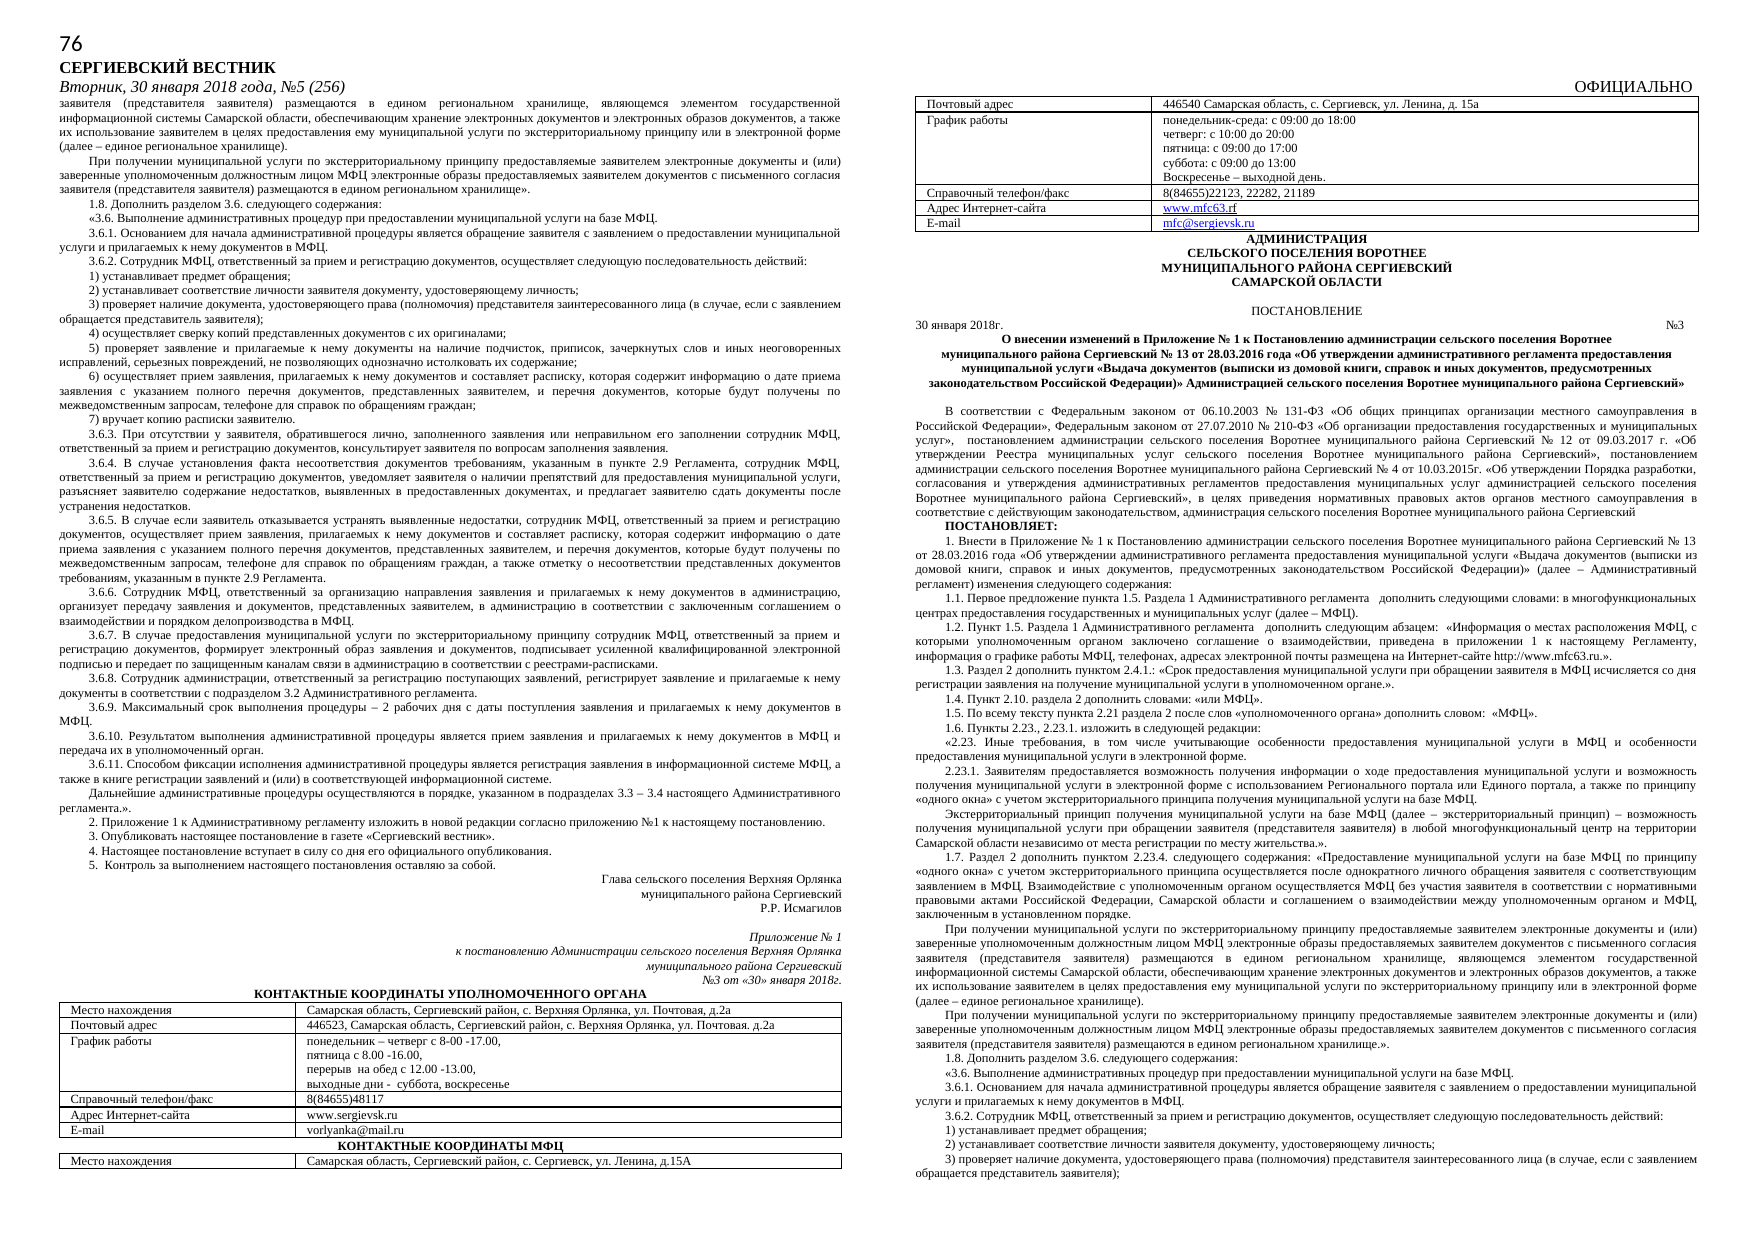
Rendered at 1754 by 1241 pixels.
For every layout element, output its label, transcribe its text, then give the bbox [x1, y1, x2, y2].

text 1.2. Пункт 1.5. Раздела 1 Административного регламента дополнить следующим абзацем: «Информация о местах расположения МФЦ, с которыми уполномоченным органом заключено соглашение о взаимодействии, приведена в приложении 1 к настоящему Регламенту, информация о графике работы МФЦ, телефонах, адресах электронной почты размещена на Интернет-сайте http://www.mfc63.ru.». [915, 620, 1698, 663]
text 1.1. Первое предложение пункта 1.5. Раздела 1 Административного регламента дополнить следующими словами: в многофункциональных центрах предоставления государственных и муниципальных услуг (далее – МФЦ). [915, 591, 1698, 620]
text 3.6.2. Сотрудник МФЦ, ответственный за прием и регистрацию документов, осуществляет следующую последовательность действий: [915, 1108, 1698, 1123]
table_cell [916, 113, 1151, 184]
text 7) вручает копию расписки заявителю. [59, 412, 842, 427]
text «3.6. Выполнение административных процедур при предоставлении муниципальной услуги на базе МФЦ. [59, 211, 842, 225]
text 1.4. Пункт 2.10. раздела 2 дополнить словами: «или МФЦ». [915, 692, 1698, 706]
text 3.6.3. При отсутствии у заявителя, обратившегося лично, заполненного заявления или неправильном его заполнении сотрудник МФЦ, ответственный за прием и регистрацию документов, консультирует заявителя по вопросам заполнения заявления. [59, 427, 842, 455]
text 2.23.1. Заявителям предоставляется возможность получения информации о ходе предоставления муниципальной услуги и возможность получения муниципальной услуги в электронной форме с использованием Регионального портала или Единого портала, а также по принципу «одного окна» с учетом экстерриториального принципа получения муниципальной услуги на базе МФЦ. [915, 763, 1698, 807]
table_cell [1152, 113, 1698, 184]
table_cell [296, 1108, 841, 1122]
text 2. Приложение 1 к Административному регламенту изложить в новой редакции согласно приложению №1 к настоящему постановлению. [59, 815, 842, 829]
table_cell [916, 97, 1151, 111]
text к постановлению Администрации сельского поселения Верхняя Орлянка [59, 944, 842, 958]
text 1.7. Раздел 2 дополнить пунктом 2.23.4. следующего содержания: «Предоставление муниципальной услуги на базе МФЦ по принципу «одного окна» с учетом экстерриториального принципа осуществляется после однократного личного обращения заявителя с соответствующим заявлением в МФЦ. Взаимодействие с уполномоченным органом осуществляется МФЦ без участия заявителя в соответствии с нормативными правовыми актами Российской Федерации, Самарской области и соглашением о взаимодействии между уполномоченным органом и МФЦ, заключенным в установленном порядке. [915, 850, 1698, 922]
text 3.6.5. В случае если заявитель отказывается устранять выявленные недостатки, сотрудник МФЦ, ответственный за прием и регистрацию документов, осуществляет прием заявления, прилагаемых к нему документов и составляет расписку, которая содержит информацию о дате приема заявления с указанием полного перечня документов, представленных заявителем, и перечня документов, которые будут получены по межведомственным запросам, телефоне для справок по обращениям граждан, а также отметку о несоответствии представленных документов требованиям, указанным в пункте 2.9 Регламента. [59, 513, 842, 585]
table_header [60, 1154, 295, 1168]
text Экстерриториальный принцип получения муниципальной услуги на базе МФЦ (далее – экстерриториальный принцип) – возможность получения муниципальной услуги при обращении заявителя (представителя заявителя) в любой многофункциональный центр на территории Самарской области независимо от места регистрации по месту жительства.». [915, 807, 1698, 850]
text КОНТАКТНЫЕ КООРДИНАТЫ МФЦ [59, 1138, 842, 1153]
text 3.6.7. В случае предоставления муниципальной услуги по экстерриториальному принципу сотрудник МФЦ, ответственный за прием и регистрацию документов, формирует электронный образ заявления и документов, подписывает усиленной квалифицированной электронной подписью и передает по защищенным каналам связи в администрацию в соответствии с реестрами-расписками. [59, 628, 842, 671]
text 3. Опубликовать настоящее постановление в газете «Сергиевский вестник». [59, 829, 842, 843]
text 6) осуществляет прием заявления, прилагаемых к нему документов и составляет расписку, которая содержит информацию о дате приема заявления с указанием полного перечня документов, представленных заявителем, и перечня документов, которые будут получены по межведомственным запросам, телефоне для справок по обращениям граждан; [59, 369, 842, 412]
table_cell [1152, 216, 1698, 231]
text муниципального района Сергиевский [59, 887, 842, 901]
text 3.6.1. Основанием для начала административной процедуры является обращение заявителя с заявлением о предоставлении муниципальной услуги и прилагаемых к нему документов в МФЦ. [59, 225, 842, 254]
text 1.6. Пункты 2.23., 2.23.1. изложить в следующей редакции: [915, 720, 1698, 735]
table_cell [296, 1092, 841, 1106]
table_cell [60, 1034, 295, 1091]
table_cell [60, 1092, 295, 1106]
text В соответствии с Федеральным законом от 06.10.2003 № 131-ФЗ «Об общих принципах организации местного самоуправления в Российской Федерации», Федеральным законом от 27.07.2010 № 210-ФЗ «Об организации предоставления государственных и муниципальных услуг», постановлением администрации сельского поселения Воротнее муниципального района Сергиевский № 12 от 09.03.2017 г. «Об утверждении Реестра муниципальных услуг сельского поселения Воротнее муниципального района Сергиевский», постановлением администрации сельского поселения Воротнее муниципального района Сергиевский № 4 от 10.03.2015г. «Об утверждении Порядка разработки, согласования и утверждения административных регламентов предоставления муниципальных услуг администрацией сельского поселения Воротнее муниципального района Сергиевский», в целях приведения нормативных правовых актов органов местного самоуправления в соответствие с действующим законодательством, администрация сельского поселения Воротнее муниципального района Сергиевский [915, 404, 1698, 519]
text 4) осуществляет сверку копий представленных документов с их оригиналами; [59, 326, 842, 340]
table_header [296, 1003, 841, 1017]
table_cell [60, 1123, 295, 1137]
text №3 от «30» января 2018г. [59, 973, 842, 987]
text 3.6.1. Основанием для начала административной процедуры является обращение заявителя с заявлением о предоставлении муниципальной услуги и прилагаемых к нему документов в МФЦ. [915, 1080, 1698, 1108]
text 3.6.10. Результатом выполнения административной процедуры является прием заявления и прилагаемых к нему документов в МФЦ и передача их в уполномоченный орган. [59, 728, 842, 757]
text 3) проверяет наличие документа, удостоверяющего права (полномочия) представителя заинтересованного лица (в случае, если с заявлением обращается представитель заявителя); [59, 297, 842, 326]
text Приложение № 1 [59, 930, 842, 944]
text Глава сельского поселения Верхняя Орлянка [59, 872, 842, 887]
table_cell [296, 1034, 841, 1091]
text «2.23. Иные требования, в том числе учитывающие особенности предоставления муниципальной услуги в МФЦ и особенности предоставления муниципальной услуги в электронной форме. [915, 735, 1698, 763]
text 3.6.4. В случае установления факта несоответствия документов требованиям, указанным в пункте 2.9 Регламента, сотрудник МФЦ, ответственный за прием и регистрацию документов, уведомляет заявителя о наличии препятствий для предоставления муниципальной услуги, разъясняет заявителю содержание недостатков, выявленных в предоставленных документах, и предлагает заявителю сдать документы после устранения недостатков. [59, 455, 842, 513]
text АДМИНИСТРАЦИЯ [915, 232, 1698, 246]
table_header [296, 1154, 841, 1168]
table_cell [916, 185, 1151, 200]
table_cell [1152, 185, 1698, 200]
text 4. Настоящее постановление вступает в силу со дня его официального опубликования. [59, 843, 842, 858]
text МУНИЦИПАЛЬНОГО РАЙОНА СЕРГИЕВСКИЙ [915, 260, 1698, 275]
text ПОСТАНОВЛЯЕТ: [915, 519, 1698, 533]
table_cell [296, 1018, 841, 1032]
text 1.3. Раздел 2 дополнить пунктом 2.4.1.: «Срок предоставления муниципальной услуги при обращении заявителя в МФЦ исчисляется со дня регистрации заявления на получение муниципальной услуги в уполномоченном органе.». [915, 663, 1698, 692]
text КОНТАКТНЫЕ КООРДИНАТЫ УПОЛНОМОЧЕННОГО ОРГАНА [59, 987, 842, 1002]
text 1.8. Дополнить разделом 3.6. следующего содержания: [915, 1051, 1698, 1065]
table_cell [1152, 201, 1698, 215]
text 1.5. По всему тексту пункта 2.21 раздела 2 после слов «уполномоченного органа» дополнить словом: «МФЦ». [915, 706, 1698, 720]
text 2) устанавливает соответствие личности заявителя документу, удостоверяющему личность; [59, 283, 842, 297]
text О внесении изменений в Приложение № 1 к Постановлению администрации сельского поселения Воротнее [915, 332, 1698, 347]
text 1) устанавливает предмет обращения; [915, 1123, 1698, 1137]
text 3.6.8. Сотрудник администрации, ответственный за регистрацию поступающих заявлений, регистрирует заявление и прилагаемые к нему документы в соответствии с подразделом 3.2 Административного регламента. [59, 671, 842, 700]
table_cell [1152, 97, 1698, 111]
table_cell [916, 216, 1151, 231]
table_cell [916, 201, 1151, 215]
text 3.6.9. Максимальный срок выполнения процедуры – 2 рабочих дня с даты поступления заявления и прилагаемых к нему документов в МФЦ. [59, 700, 842, 728]
text 5) проверяет заявление и прилагаемые к нему документы на наличие подчисток, приписок, зачеркнутых слов и иных неоговоренных исправлений, серьезных повреждений, не позволяющих однозначно истолковать их содержание; [59, 340, 842, 369]
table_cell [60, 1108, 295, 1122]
text При получении муниципальной услуги по экстерриториальному принципу предоставляемые заявителем электронные документы и (или) заверенные уполномоченным должностным лицом МФЦ электронные образы предоставляемых заявителем документов с письменного согласия заявителя (представителя заявителя) размещаются в едином региональном хранилище». [59, 153, 842, 197]
text Дальнейшие административные процедуры осуществляются в порядке, указанном в подразделах 3.3 – 3.4 настоящего Административного регламента.». [59, 786, 842, 815]
text 3.6.6. Сотрудник МФЦ, ответственный за организацию направления заявления и прилагаемых к нему документов в администрацию, организует передачу заявления и документов, представленных заявителем, в администрацию в соответствии с заключенным соглашением о взаимодействии и порядком делопроизводства в МФЦ. [59, 585, 842, 628]
text 5. Контроль за выполнением настоящего постановления оставляю за собой. [59, 858, 842, 872]
text 1. Внести в Приложение № 1 к Постановлению администрации сельского поселения Воротнее муниципального района Сергиевский № 13 от 28.03.2016 года «Об утверждении административного регламента предоставления муниципальной услуги «Выдача документов (выписки из домовой книги, справок и иных документов, предусмотренных законодательством Российской Федерации)» (далее – Административный регламент) изменения следующего содержания: [915, 533, 1698, 591]
text 30 января 2018г. №3 [915, 318, 1698, 332]
text 3) проверяет наличие документа, удостоверяющего права (полномочия) представителя заинтересованного лица (в случае, если с заявлением обращается представитель заявителя); [915, 1152, 1698, 1180]
text ПОСТАНОВЛЕНИЕ [915, 303, 1698, 318]
text муниципального района Сергиевский № 13 от 28.03.2016 года «Об утверждении административного регламента предоставления муниципальной услуги «Выдача документов (выписки из домовой книги, справок и иных документов, предусмотренных законодательством Российской Федерации)» Администрацией сельского поселения Воротнее муниципального района Сергиевский» [915, 347, 1698, 390]
text 1.8. Дополнить разделом 3.6. следующего содержания: [59, 197, 842, 211]
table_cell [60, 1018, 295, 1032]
text СЕЛЬСКОГО ПОСЕЛЕНИЯ ВОРОТНЕЕ [915, 246, 1698, 260]
text 3.6.11. Способом фиксации исполнения административной процедуры является регистрация заявления в информационной системе МФЦ, а также в книге регистрации заявлений и (или) в соответствующей информационной системе. [59, 757, 842, 786]
text 1) устанавливает предмет обращения; [59, 268, 842, 283]
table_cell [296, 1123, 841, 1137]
text САМАРСКОЙ ОБЛАСТИ [915, 275, 1698, 289]
text Р.Р. Исмагилов [59, 901, 842, 915]
text муниципального района Сергиевский [59, 958, 842, 973]
text «3.6. Выполнение административных процедур при предоставлении муниципальной услуги на базе МФЦ. [915, 1065, 1698, 1080]
text 3.6.2. Сотрудник МФЦ, ответственный за прием и регистрацию документов, осуществляет следующую последовательность действий: [59, 254, 842, 268]
text 2) устанавливает соответствие личности заявителя документу, удостоверяющему личность; [915, 1137, 1698, 1152]
text При получении муниципальной услуги по экстерриториальному принципу предоставляемые заявителем электронные документы и (или) заверенные уполномоченным должностным лицом МФЦ электронные образы предоставляемых заявителем документов с письменного согласия заявителя (представителя заявителя) размещаются в едином региональном хранилище.». [915, 1008, 1698, 1051]
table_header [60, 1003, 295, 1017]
